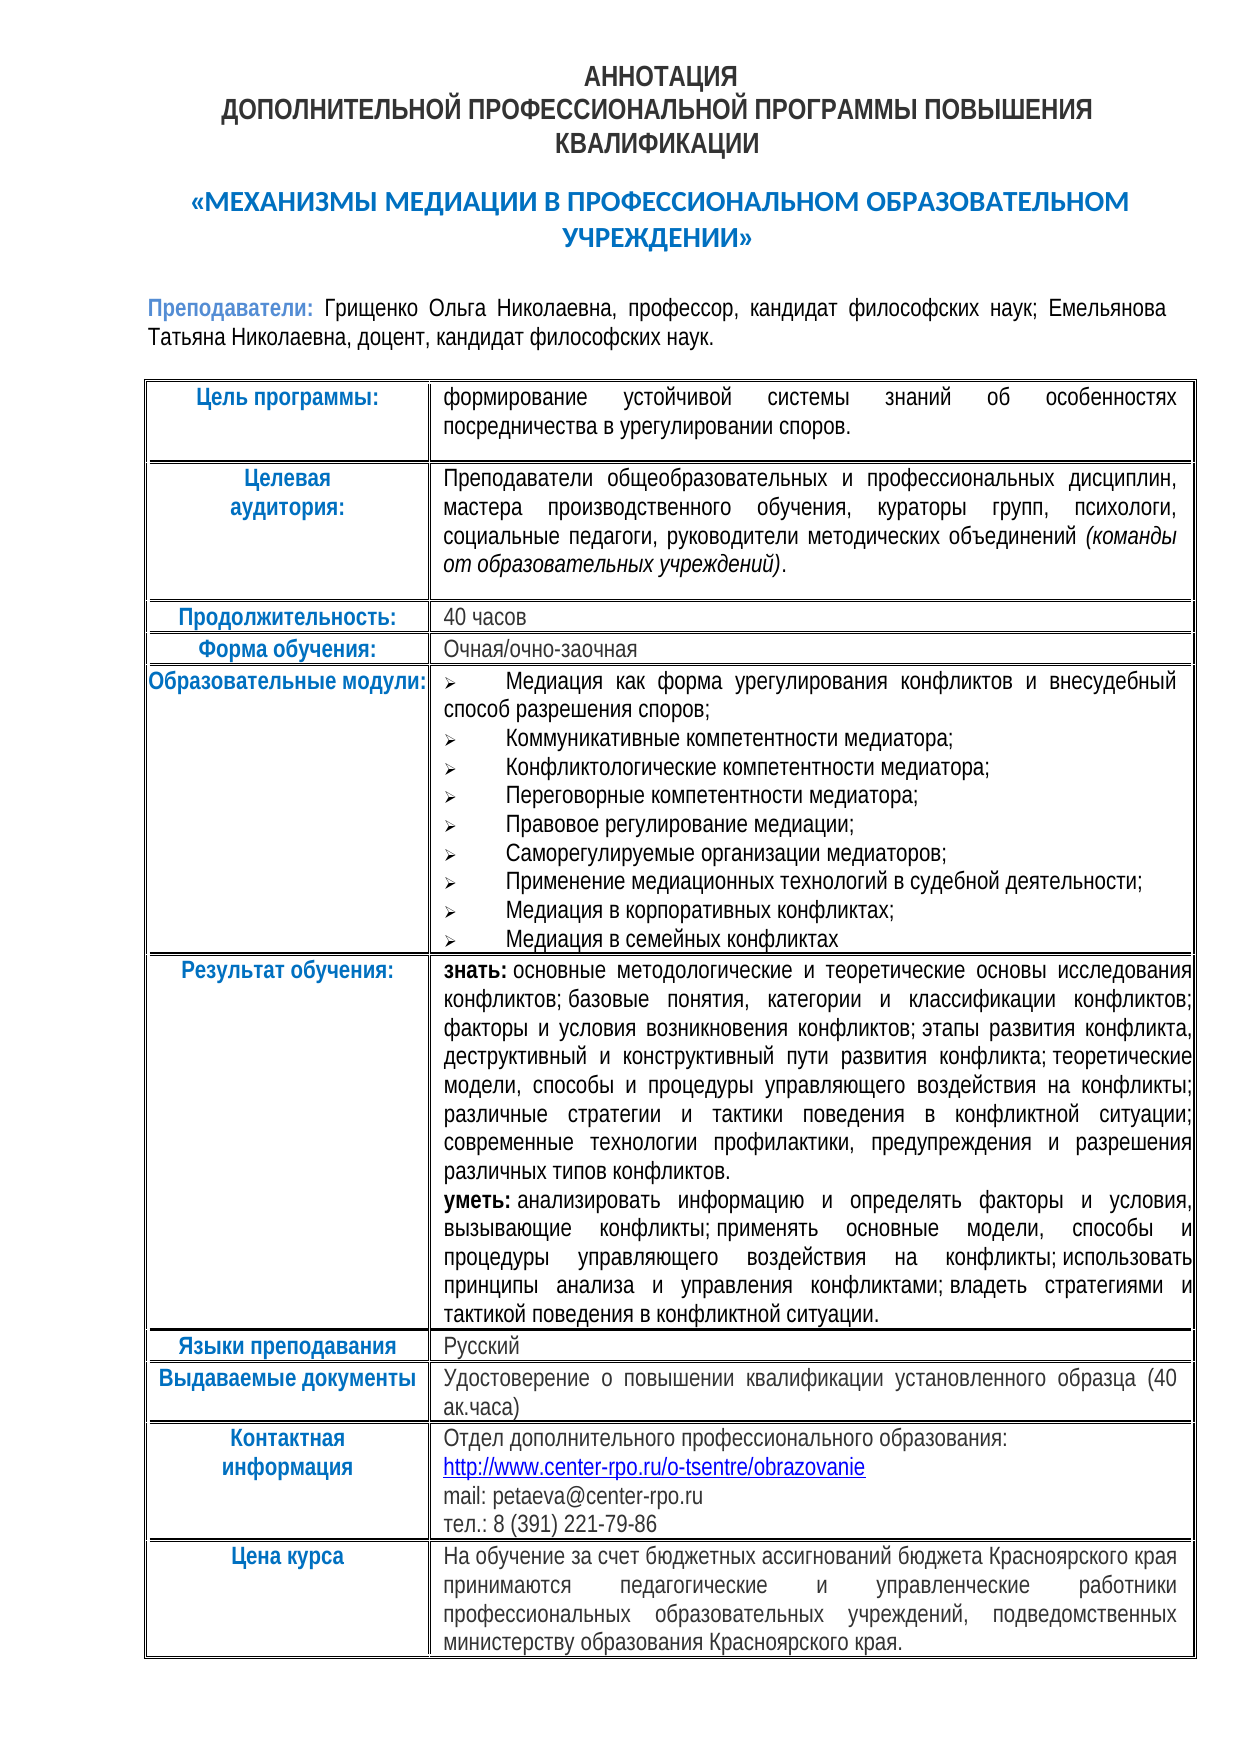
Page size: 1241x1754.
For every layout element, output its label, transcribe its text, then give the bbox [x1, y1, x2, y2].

table_cell Русский [431, 1328, 1195, 1360]
table_cell Результат обучения: [147, 952, 428, 1328]
table_cell Продолжительность: [145, 599, 429, 631]
table_cell Медиация как форма урегулирования конфликтов и внесудебный способ разрешения споров; Коммуникативные компетентности медиатора; Конфликтологические компетентности медиатора; Переговорные компетентности медиатора; Правовое регулирование медиации; Саморегулируемые организации медиаторов; Применение медиационных технологий в судебной деятельности; Медиация в корпоративных конфликтах; Медиация в семейных конфликтах [431, 663, 1194, 952]
text АННОТАЦИЯ ДОПОЛНИТЕЛЬНОЙ ПРОФЕССИОНАЛЬНОЙ ПРОГРАММЫ ПОВЫШЕНИЯ КВАЛИФИКАЦИИ [148, 59, 1167, 159]
table_header Цель программы: [147, 382, 429, 460]
table_cell Форма обучения: [145, 631, 429, 662]
table_cell Очная/очно-заочная [430, 631, 1195, 662]
table_cell Образовательные модули: [147, 663, 428, 952]
table_cell Выдаваемые документы [145, 1360, 429, 1420]
text Преподаватели: Грищенко Ольга Николаевна, профессор, кандидат философских наук; Емельянова Татьяна Николаевна, доцент, кандидат философских наук. [148, 293, 1167, 350]
table_cell знать: основные методологические и теоретические основы исследования конфликтов; базовые понятия, категории и классификации конфликтов; факторы и условия возникновения конфликтов; этапы развития конфликта, деструктивный и конструктивный пути развития конфликта; теоретические модели, способы и процедуры управляющего воздействия на конфликты; различные стратегии и тактики поведения в конфликтной ситуации; современные технологии профилактики, предупреждения и разрешения различных типов конфликтов. уметь: анализировать информацию и определять факторы и условия, вызывающие конфликты; применять основные модели, способы и процедуры управляющего воздействия на конфликты; использовать принципы анализа и управления конфликтами; владеть стратегиями и тактикой поведения в конфликтной ситуации. [431, 952, 1194, 1328]
table_cell Цена курса [147, 1538, 429, 1656]
text «МЕХАНИЗМЫ МЕДИАЦИИ В ПРОФЕССИОНАЛЬНОМ ОБРАЗОВАТЕЛЬНОМ УЧРЕЖДЕНИИ» [148, 183, 1167, 254]
table_cell Языки преподавания [145, 1328, 428, 1360]
table_cell Удостоверение о повышении квалификации установленного образца (40 ак.часа) [430, 1360, 1195, 1420]
table_cell Преподаватели общеобразовательных и профессиональных дисциплин, мастера производственного обучения, кураторы групп, психологи, социальные педагоги, руководители методических объединений (команды от образовательных учреждений). [431, 460, 1194, 599]
table_cell Контактная информация [147, 1420, 428, 1538]
table_cell Отдел дополнительного профессионального образования: http://www.center-rpo.ru/o-tsentre/obrazovanie mail: petaeva@center-rpo.ru тел.: 8 (391) 221-79-86 [431, 1420, 1194, 1538]
table_cell Целевая аудитория: [147, 460, 428, 599]
table_header формирование устойчивой системы знаний об особенностях посредничества в урегулировании споров. [430, 382, 1193, 460]
table_cell На обучение за счет бюджетных ассигнований бюджета Красноярского края принимаются педагогические и управленческие работники профессиональных образовательных учреждений, подведомственных министерству образования Красноярского края. [430, 1538, 1194, 1656]
table_cell 40 часов [430, 599, 1195, 631]
